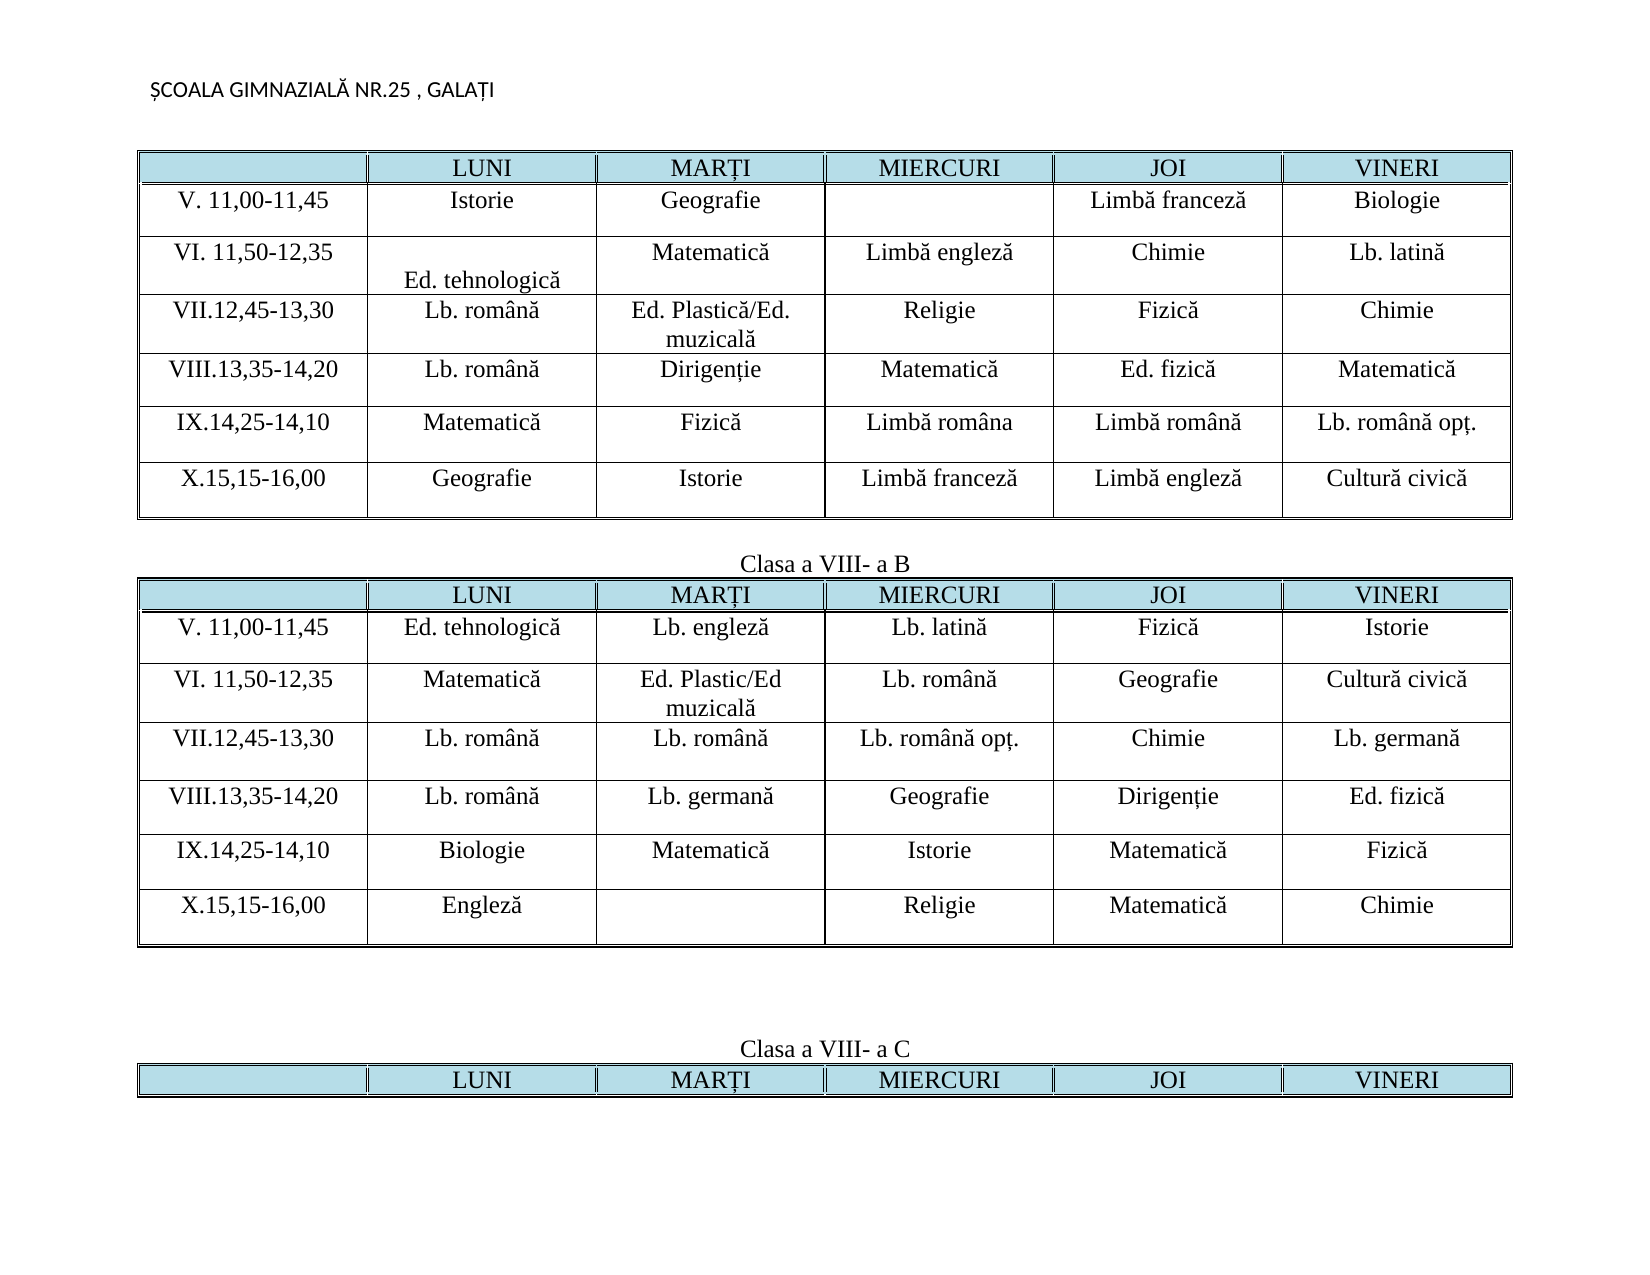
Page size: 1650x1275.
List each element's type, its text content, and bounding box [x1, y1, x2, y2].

table_header MIERCURI [825, 579, 1054, 609]
table_cell Lb. română [826, 664, 1053, 722]
table_header LUNI [368, 1066, 596, 1094]
table_cell VI. 11,50-12,35 [140, 237, 367, 294]
table_cell VI. 11,50-12,35 [140, 664, 367, 722]
table_cell Chimie [1283, 295, 1510, 353]
table_cell Istorie [597, 463, 824, 517]
table_header [140, 1066, 367, 1094]
table_cell Fizică [1054, 295, 1282, 353]
table_cell Ed. fizică [1054, 354, 1282, 406]
table_cell Chimie [1283, 890, 1510, 944]
table_cell [826, 185, 1053, 236]
table_cell VII.12,45-13,30 [140, 723, 367, 780]
table_cell Matematică [1054, 890, 1282, 944]
table_cell Matematică [368, 664, 596, 722]
table_header VINERI [1283, 581, 1510, 609]
text Clasa a VIII- a C [150, 1034, 1500, 1062]
table_cell V. 11,00-11,45 [140, 182, 367, 236]
table_cell Lb. română opț. [1283, 407, 1510, 462]
table_cell Lb. latină [826, 613, 1053, 663]
table_header MIERCURI [825, 1064, 1054, 1094]
table_cell V. 11,00-11,45 [139, 609, 367, 663]
table_cell Lb. germană [597, 781, 824, 834]
table_header LUNI [368, 581, 596, 609]
table_cell Lb. română opț. [826, 723, 1053, 780]
table_cell Lb. română [368, 295, 596, 353]
table_cell Istorie [826, 835, 1053, 889]
table_cell Limbă română [1054, 407, 1282, 462]
table_cell Matematică [826, 354, 1053, 406]
table_cell IX.14,25-14,10 [140, 835, 367, 889]
table_header JOI [1054, 153, 1282, 182]
table_header MARȚI [596, 151, 825, 182]
table_header MARȚI [596, 1064, 825, 1094]
table_cell Biologie [1283, 182, 1510, 236]
table_cell Ed. fizică [1283, 781, 1510, 834]
table_cell Lb. română [597, 723, 824, 780]
table_cell Istorie [368, 185, 596, 236]
table_cell Lb. engleză [597, 613, 824, 663]
table_cell Limbă franceză [826, 463, 1053, 517]
table_cell Lb. română [368, 723, 596, 780]
table_cell VIII.13,35-14,20 [140, 354, 367, 406]
table_header [140, 581, 367, 609]
table_cell Fizică [597, 407, 824, 462]
table_cell Geografie [1054, 664, 1282, 722]
table_header [140, 153, 367, 182]
table_cell X.15,15-16,00 [140, 463, 367, 517]
table_cell Matematică [1054, 835, 1282, 889]
table_cell Dirigenție [1054, 781, 1282, 834]
table_cell Limbă franceză [1054, 185, 1282, 236]
table_cell VIII.13,35-14,20 [140, 781, 367, 834]
table_header MIERCURI [825, 151, 1054, 182]
table_cell IX.14,25-14,10 [140, 407, 367, 462]
table_cell Matematică [597, 835, 824, 889]
table_cell Geografie [368, 463, 596, 517]
table_cell Religie [826, 295, 1053, 353]
table_cell Lb. română [368, 354, 596, 406]
table_cell Dirigenție [597, 354, 824, 406]
table_cell Lb. română [368, 781, 596, 834]
table_cell Fizică [1283, 835, 1510, 889]
text Clasa a VIII- a B [150, 549, 1500, 577]
table_cell [597, 890, 824, 944]
table_header JOI [1054, 581, 1282, 609]
table_cell Ed. Plastică/Ed. muzicală [597, 295, 824, 353]
table_cell Lb. latină [1283, 237, 1510, 294]
table_cell Chimie [1054, 723, 1282, 780]
table_cell Limbă engleză [1054, 463, 1282, 517]
table_cell Geografie [826, 781, 1053, 834]
table_cell Ed. Plastic/Ed muzicală [597, 664, 824, 722]
table_cell Ed. tehnologică [368, 613, 596, 663]
table_cell Cultură civică [1283, 463, 1510, 517]
table_header LUNI [368, 153, 596, 182]
table_cell Fizică [1054, 613, 1282, 663]
table_cell Istorie [1283, 609, 1511, 663]
table_cell Geografie [597, 185, 824, 236]
table_cell Matematică [368, 407, 596, 462]
table_cell Religie [826, 890, 1053, 944]
table_cell Matematică [1283, 354, 1510, 406]
table_cell Limbă româna [826, 407, 1053, 462]
table_header VINERI [1283, 153, 1510, 182]
table_cell Biologie [368, 835, 596, 889]
table_header VINERI [1283, 1066, 1510, 1094]
table_cell Matematică [597, 237, 824, 294]
table_header JOI [1054, 1066, 1282, 1094]
table_cell Engleză [368, 890, 596, 944]
table_cell VII.12,45-13,30 [140, 295, 367, 353]
table_cell Limbă engleză [826, 237, 1053, 294]
table_cell X.15,15-16,00 [140, 890, 367, 944]
table_cell Ed. tehnologică [368, 237, 596, 294]
table_header MARȚI [596, 579, 825, 609]
table_cell Cultură civică [1283, 664, 1510, 722]
table_cell Lb. germană [1283, 723, 1510, 780]
table_cell Chimie [1054, 237, 1282, 294]
